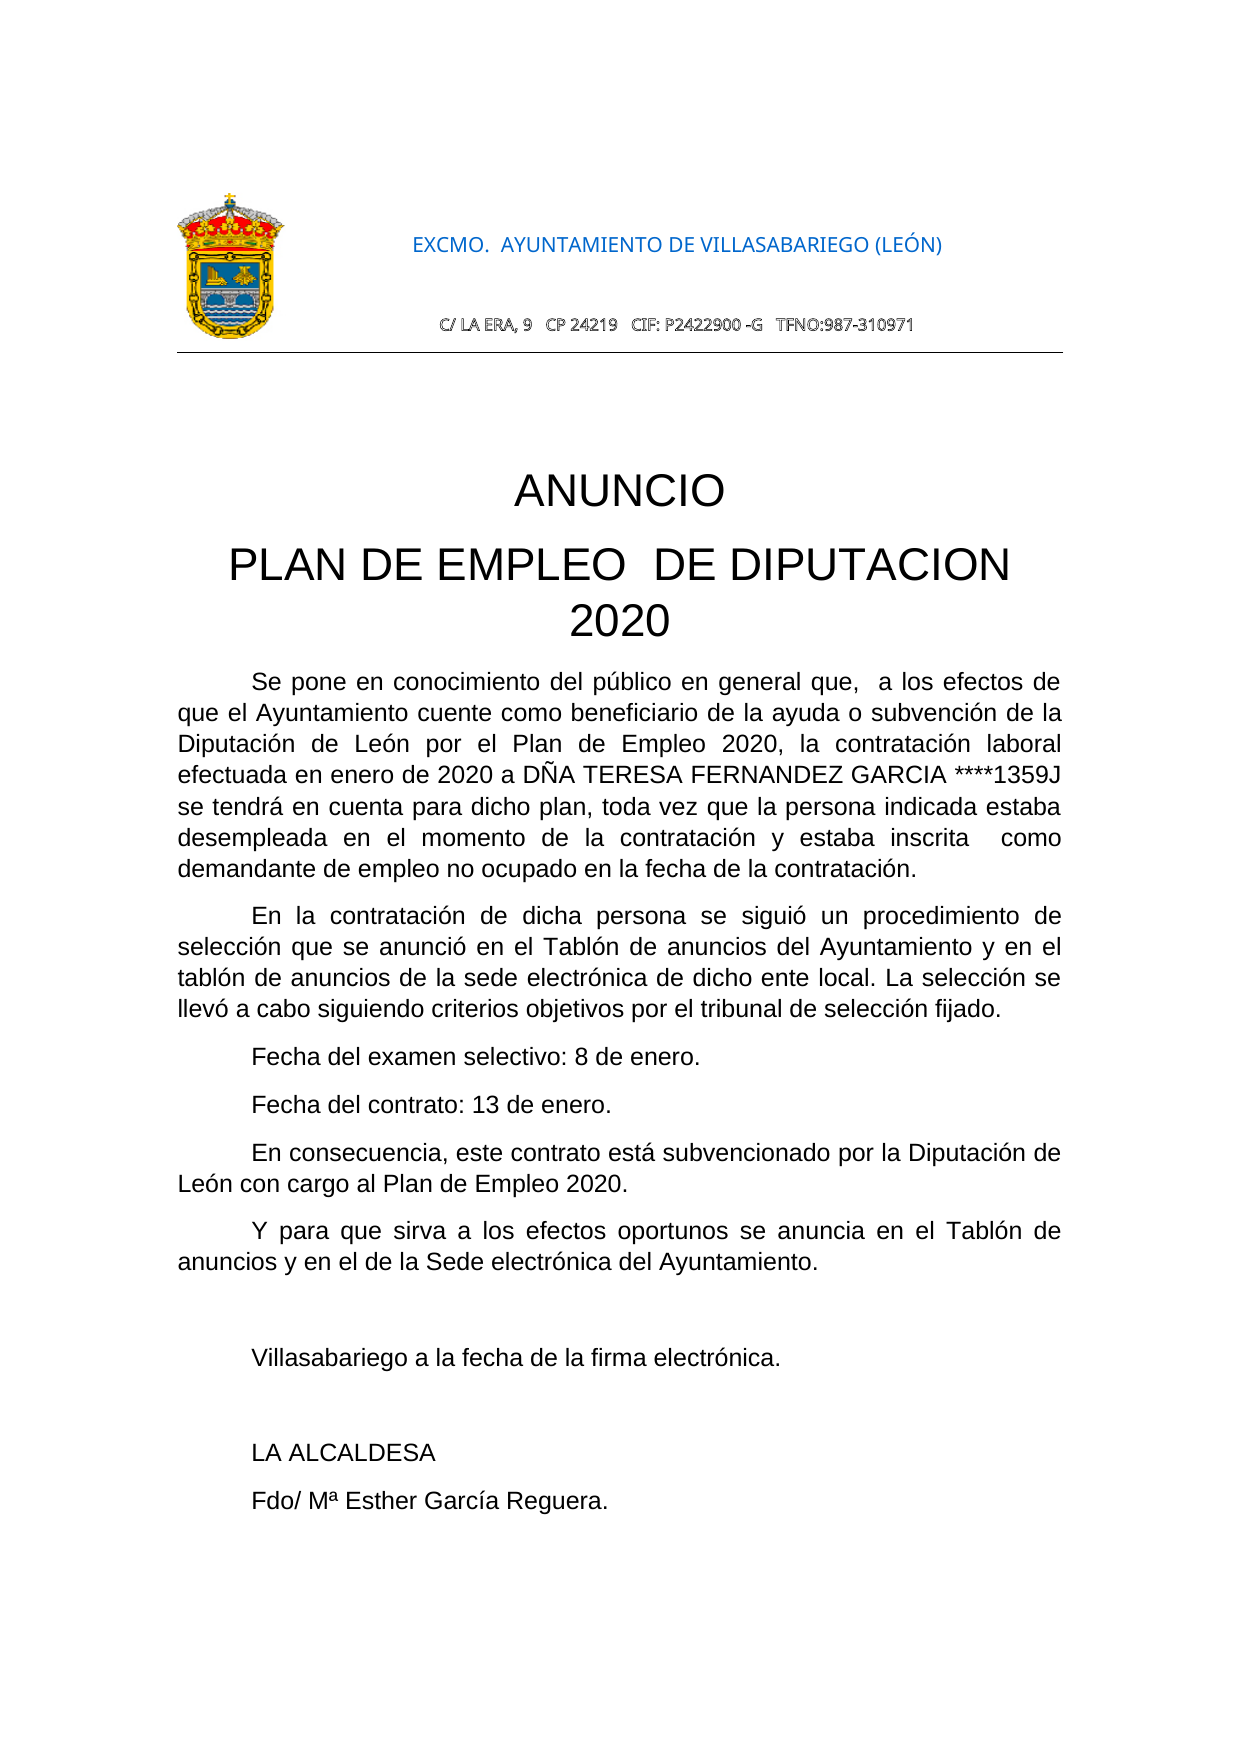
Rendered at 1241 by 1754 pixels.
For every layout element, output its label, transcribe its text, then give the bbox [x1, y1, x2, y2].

picture [177, 192, 287, 342]
text En consecuencia, este contrato está subvencionado por la Diputación de León con cargo al Plan de Empleo 2020. [177, 1138, 1063, 1197]
text En la contratación de dicha persona se siguió un procedimiento de selección que se anunció en el Tablón de anuncios del Ayuntamiento y en el tablón de anuncios de la sede electrónica de dicho ente local. La selección se llevó a cabo siguiendo criterios objetivos por el tribunal de selección fijado. [177, 901, 1063, 1023]
text ANUNCIO [177, 463, 1063, 516]
text Fecha del examen selectivo: 8 de enero. [177, 1042, 1063, 1071]
text LA ALCALDESA [177, 1438, 1063, 1467]
text Fdo/ Mª Esther García Reguera. [177, 1486, 1063, 1515]
text Villasabariego a la fecha de la firma electrónica. [177, 1343, 1063, 1372]
text PLAN DE EMPLEO DE DIPUTACION 2020 [177, 537, 1063, 647]
text Fecha del contrato: 13 de enero. [177, 1090, 1063, 1119]
text Se pone en conocimiento del público en general que, a los efectos de que el Ayuntamiento cuente como beneficiario de la ayuda o subvención de la Diputación de León por el Plan de Empleo 2020, la contratación laboral efectuada en enero de 2020 a DÑA TERESA FERNANDEZ GARCIA ****1359J se tendrá en cuenta para dicho plan, toda vez que la persona indicada estaba desempleada en el momento de la contratación y estaba inscrita como demandante de empleo no ocupado en la fecha de la contratación. [177, 667, 1063, 882]
text Y para que sirva a los efectos oportunos se anuncia en el Tablón de anuncios y en el de la Sede electrónica del Ayuntamiento. [177, 1216, 1063, 1276]
